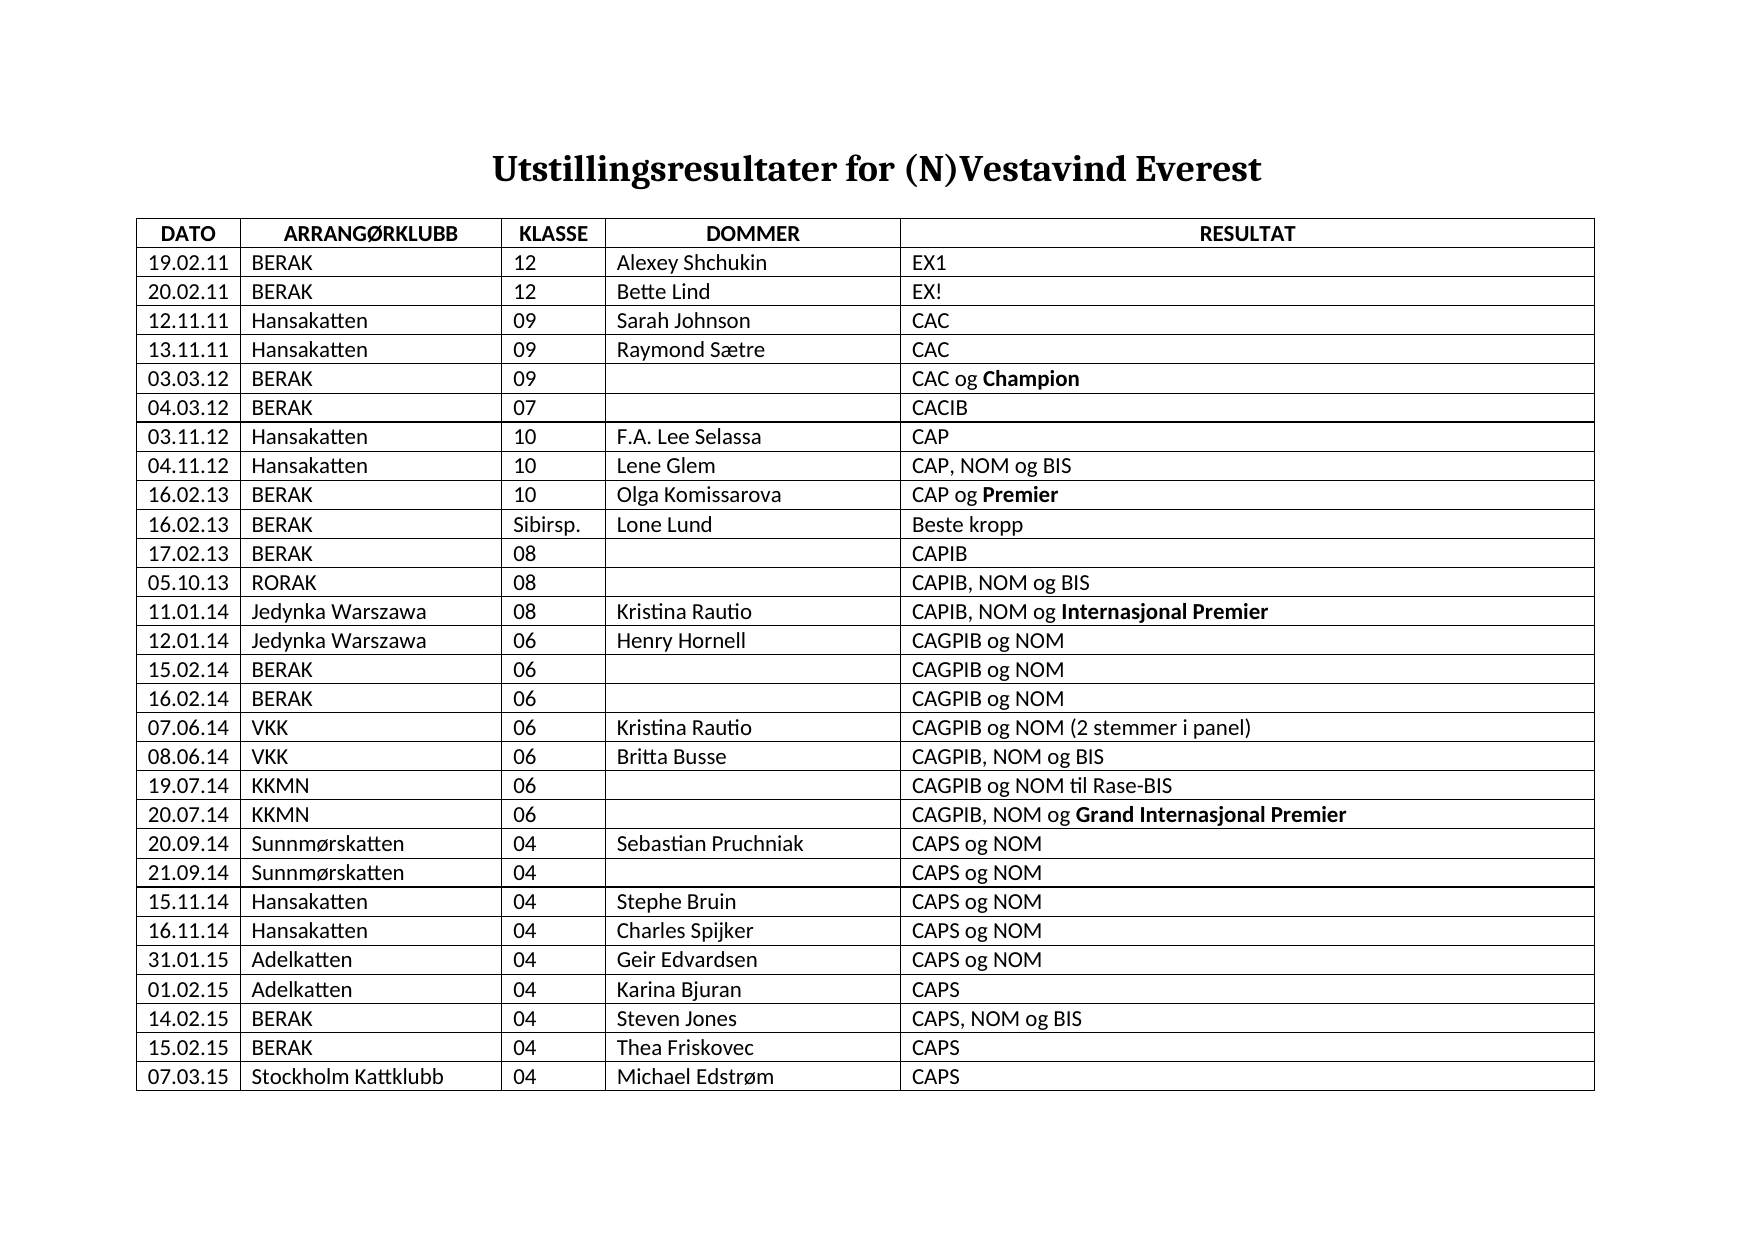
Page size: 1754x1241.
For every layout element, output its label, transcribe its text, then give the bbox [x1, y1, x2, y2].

table_cell 03.11.12 [137, 423, 240, 451]
table_cell 08 [502, 597, 605, 625]
text Utstillingsresultater for (N)Vestavind Everest [148, 148, 1606, 191]
table_cell Charles Spijker [606, 917, 900, 944]
table_cell Thea Friskovec [606, 1033, 900, 1061]
table_cell BERAK [241, 1004, 501, 1032]
table_cell VKK [241, 742, 501, 770]
table_cell CAPS, NOM og BIS [901, 1004, 1594, 1032]
table_cell CACIB [901, 394, 1594, 421]
table_cell 07.03.15 [137, 1062, 240, 1090]
table_cell Alexey Shchukin [606, 248, 900, 276]
table_cell 08 [502, 568, 605, 596]
table_cell Henry Hornell [606, 626, 900, 654]
table_cell Jedynka Warszawa [241, 626, 501, 654]
table_cell RORAK [241, 568, 501, 596]
table_cell CAGPIB og NOM [901, 655, 1594, 683]
table_header DATO [137, 219, 240, 247]
table_cell 20.02.11 [137, 277, 240, 305]
table_cell Lone Lund [606, 510, 900, 538]
table_cell BERAK [241, 248, 501, 276]
table_cell CAGPIB og NOM [901, 626, 1594, 654]
table_cell Sunnmørskatten [241, 829, 501, 857]
table_cell Raymond Sætre [606, 335, 900, 363]
table_cell CAPS og NOM [901, 917, 1594, 944]
table_cell Sarah Johnson [606, 306, 900, 334]
table_cell Beste kropp [901, 510, 1594, 538]
table_header KLASSE [502, 219, 605, 247]
table_cell Hansakatten [241, 452, 501, 479]
table_cell KKMN [241, 800, 501, 828]
table_cell 04 [502, 917, 605, 944]
table_cell 16.11.14 [137, 917, 240, 944]
table_cell 12 [502, 248, 605, 276]
table_cell 10 [502, 452, 605, 479]
table_cell Jedynka Warszawa [241, 597, 501, 625]
table_cell BERAK [241, 510, 501, 538]
table_cell 04.11.12 [137, 452, 240, 479]
table_cell EX! [901, 277, 1594, 305]
table_header RESULTAT [901, 219, 1594, 247]
table_cell CAP, NOM og BIS [901, 452, 1594, 479]
table_cell BERAK [241, 539, 501, 567]
table_cell 05.10.13 [137, 568, 240, 596]
table_cell BERAK [241, 364, 501, 392]
table_cell CAC [901, 306, 1594, 334]
table_cell KKMN [241, 771, 501, 799]
table_cell 06 [502, 626, 605, 654]
table_cell Sunnmørskatten [241, 859, 501, 886]
table_cell 04 [502, 975, 605, 1003]
table_cell BERAK [241, 481, 501, 509]
table_cell 04 [502, 1062, 605, 1090]
table_cell 16.02.14 [137, 684, 240, 712]
table_cell EX1 [901, 248, 1594, 276]
table_cell [606, 859, 900, 886]
table_cell 11.01.14 [137, 597, 240, 625]
table_cell [606, 771, 900, 799]
table_cell Sibirsp. [502, 510, 605, 538]
table_cell CAGPIB, NOM og Grand Internasjonal Premier [901, 800, 1594, 828]
table_cell Stephe Bruin [606, 888, 900, 916]
table_cell CAGPIB, NOM og BIS [901, 742, 1594, 770]
table_cell 07.06.14 [137, 713, 240, 741]
table_cell CAPS og NOM [901, 859, 1594, 886]
table_cell 31.01.15 [137, 946, 240, 974]
table_cell 04 [502, 859, 605, 886]
table_cell 06 [502, 771, 605, 799]
table_cell CAPS [901, 1062, 1594, 1090]
table_cell [606, 539, 900, 567]
table_cell 06 [502, 742, 605, 770]
table_cell CAP og Premier [901, 481, 1594, 509]
table_cell CAGPIB og NOM til Rase-BIS [901, 771, 1594, 799]
table_cell Hansakatten [241, 888, 501, 916]
table_cell CAGPIB og NOM (2 stemmer i panel) [901, 713, 1594, 741]
table_cell Hansakatten [241, 306, 501, 334]
table_cell 16.02.13 [137, 510, 240, 538]
table_cell 20.07.14 [137, 800, 240, 828]
table_cell Adelkatten [241, 946, 501, 974]
table_cell CAPS [901, 1033, 1594, 1061]
table_cell 09 [502, 335, 605, 363]
table_cell CAP [901, 423, 1594, 451]
table_cell 04 [502, 888, 605, 916]
table_cell CAPS og NOM [901, 888, 1594, 916]
table_cell BERAK [241, 655, 501, 683]
table_cell 06 [502, 655, 605, 683]
table_cell CAC og Champion [901, 364, 1594, 392]
table_cell [606, 394, 900, 421]
table_cell 09 [502, 364, 605, 392]
table_cell 13.11.11 [137, 335, 240, 363]
table_cell 19.07.14 [137, 771, 240, 799]
table_cell 15.02.15 [137, 1033, 240, 1061]
table_cell BERAK [241, 1033, 501, 1061]
table_cell 01.02.15 [137, 975, 240, 1003]
table_cell Adelkatten [241, 975, 501, 1003]
table_cell 15.11.14 [137, 888, 240, 916]
table_cell Bette Lind [606, 277, 900, 305]
table_cell Hansakatten [241, 423, 501, 451]
table_cell 19.02.11 [137, 248, 240, 276]
table_cell Kristina Rautio [606, 713, 900, 741]
table_cell 04 [502, 829, 605, 857]
table_cell 04.03.12 [137, 394, 240, 421]
table_cell CAPS [901, 975, 1594, 1003]
table_cell 12.01.14 [137, 626, 240, 654]
table_cell 04 [502, 1033, 605, 1061]
table_cell 15.02.14 [137, 655, 240, 683]
table_cell Michael Edstrøm [606, 1062, 900, 1090]
table_cell 06 [502, 713, 605, 741]
table_cell [606, 800, 900, 828]
table_cell 07 [502, 394, 605, 421]
table_cell 10 [502, 423, 605, 451]
table_cell CAPS og NOM [901, 946, 1594, 974]
table_cell Hansakatten [241, 335, 501, 363]
table_cell [606, 364, 900, 392]
table_cell 03.03.12 [137, 364, 240, 392]
table_cell 10 [502, 481, 605, 509]
table_cell 08 [502, 539, 605, 567]
table_cell 12.11.11 [137, 306, 240, 334]
table_cell Sebastian Pruchniak [606, 829, 900, 857]
table_cell CAPS og NOM [901, 829, 1594, 857]
table_cell Geir Edvardsen [606, 946, 900, 974]
table_cell Karina Bjuran [606, 975, 900, 1003]
table_cell CAPIB, NOM og Internasjonal Premier [901, 597, 1594, 625]
table_cell BERAK [241, 684, 501, 712]
table_cell 20.09.14 [137, 829, 240, 857]
table_cell 04 [502, 1004, 605, 1032]
table_cell VKK [241, 713, 501, 741]
table_cell [606, 684, 900, 712]
table_cell CAPIB, NOM og BIS [901, 568, 1594, 596]
table_cell Olga Komissarova [606, 481, 900, 509]
table_cell 09 [502, 306, 605, 334]
table_cell 14.02.15 [137, 1004, 240, 1032]
table_cell Stockholm Kattklubb [241, 1062, 501, 1090]
table_cell Lene Glem [606, 452, 900, 479]
table_cell 16.02.13 [137, 481, 240, 509]
table_cell 12 [502, 277, 605, 305]
table_cell CAPIB [901, 539, 1594, 567]
table_cell [606, 655, 900, 683]
table_cell 06 [502, 684, 605, 712]
table_cell BERAK [241, 394, 501, 421]
table_header DOMMER [606, 219, 900, 247]
table_cell 06 [502, 800, 605, 828]
table_cell CAC [901, 335, 1594, 363]
table_cell Kristina Rautio [606, 597, 900, 625]
table_cell 21.09.14 [137, 859, 240, 886]
table_cell CAGPIB og NOM [901, 684, 1594, 712]
table_cell 04 [502, 946, 605, 974]
table_cell Hansakatten [241, 917, 501, 944]
table_cell F.A. Lee Selassa [606, 423, 900, 451]
table_cell BERAK [241, 277, 501, 305]
table_header ARRANGØRKLUBB [241, 219, 501, 247]
table_cell 17.02.13 [137, 539, 240, 567]
table_cell [606, 568, 900, 596]
table_cell Steven Jones [606, 1004, 900, 1032]
table_cell Britta Busse [606, 742, 900, 770]
table_cell 08.06.14 [137, 742, 240, 770]
